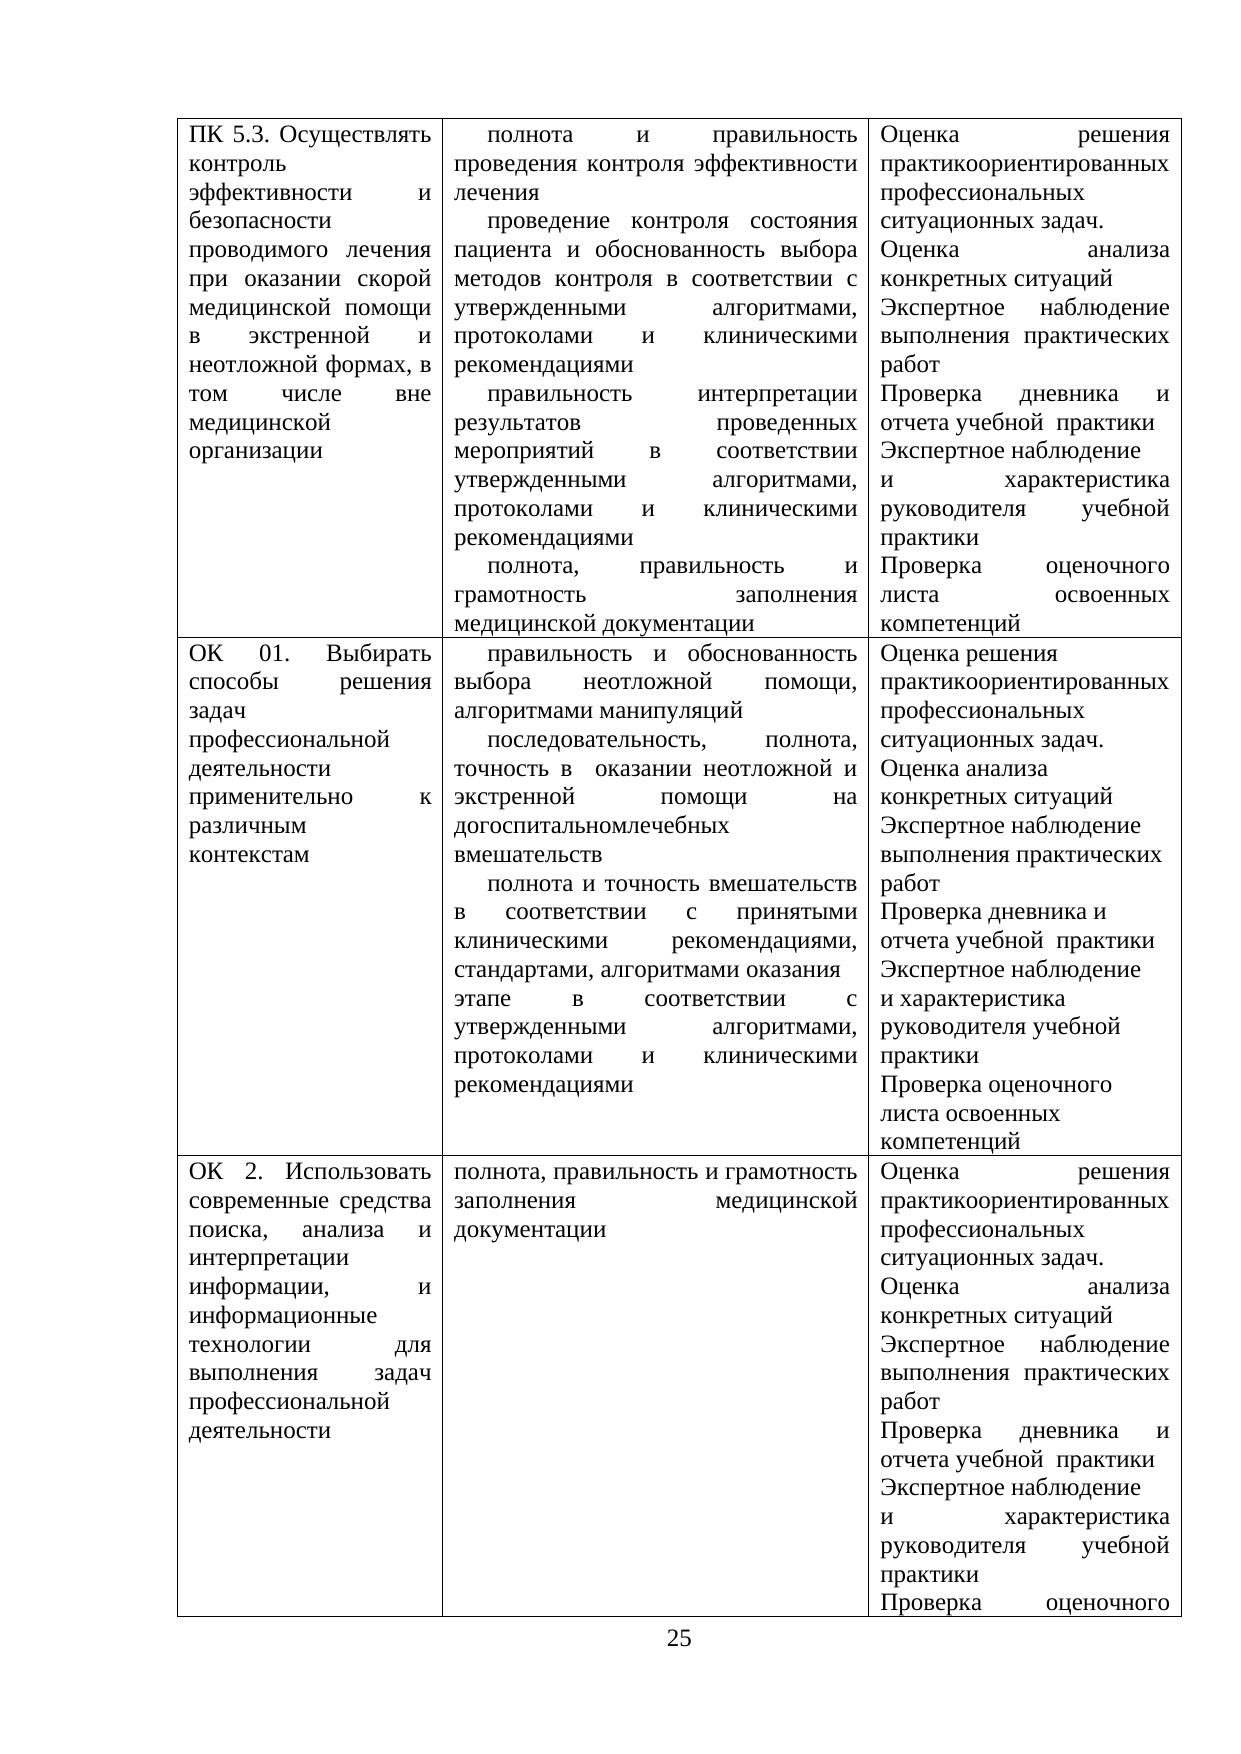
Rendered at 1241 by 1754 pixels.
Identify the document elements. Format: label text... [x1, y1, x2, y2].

table_cell полнота и правильность проведения контроля эффективности лечения проведение контроля состояния пациента и обоснованность выбора методов контроля в соответствии с утвержденными алгоритмами, протоколами и клиническими рекомендациями правильность интерпретации результатов проведенных мероприятий в соответствии утвержденными алгоритмами, протоколами и клиническими рекомендациями полнота, правильность и грамотность заполнения медицинской документации [443, 119, 868, 637]
table_cell правильность и обоснованность выбора неотложной помощи, алгоритмами манипуляций последовательность, полнота, точность в оказании неотложной и экстренной помощи на догоспитальномлечебных вмешательств полнота и точность вмешательств в соответствии с принятыми клиническими рекомендациями, стандартами, алгоритмами оказания этапе в соответствии с утвержденными алгоритмами, протоколами и клиническими рекомендациями [443, 638, 868, 1155]
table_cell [443, 1156, 868, 1616]
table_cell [178, 1156, 442, 1616]
table_cell ПК 5.3. Осуществлять контроль эффективности и безопасности проводимого лечения при оказании скорой медицинской помощи в экстренной и неотложной формах, в том числе вне медицинской организации [178, 119, 442, 637]
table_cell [869, 119, 1181, 637]
table_cell ОК 01. Выбирать способы решения задач профессиональной деятельности применительно к различным контекстам [178, 638, 442, 1155]
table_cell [869, 1156, 1181, 1616]
